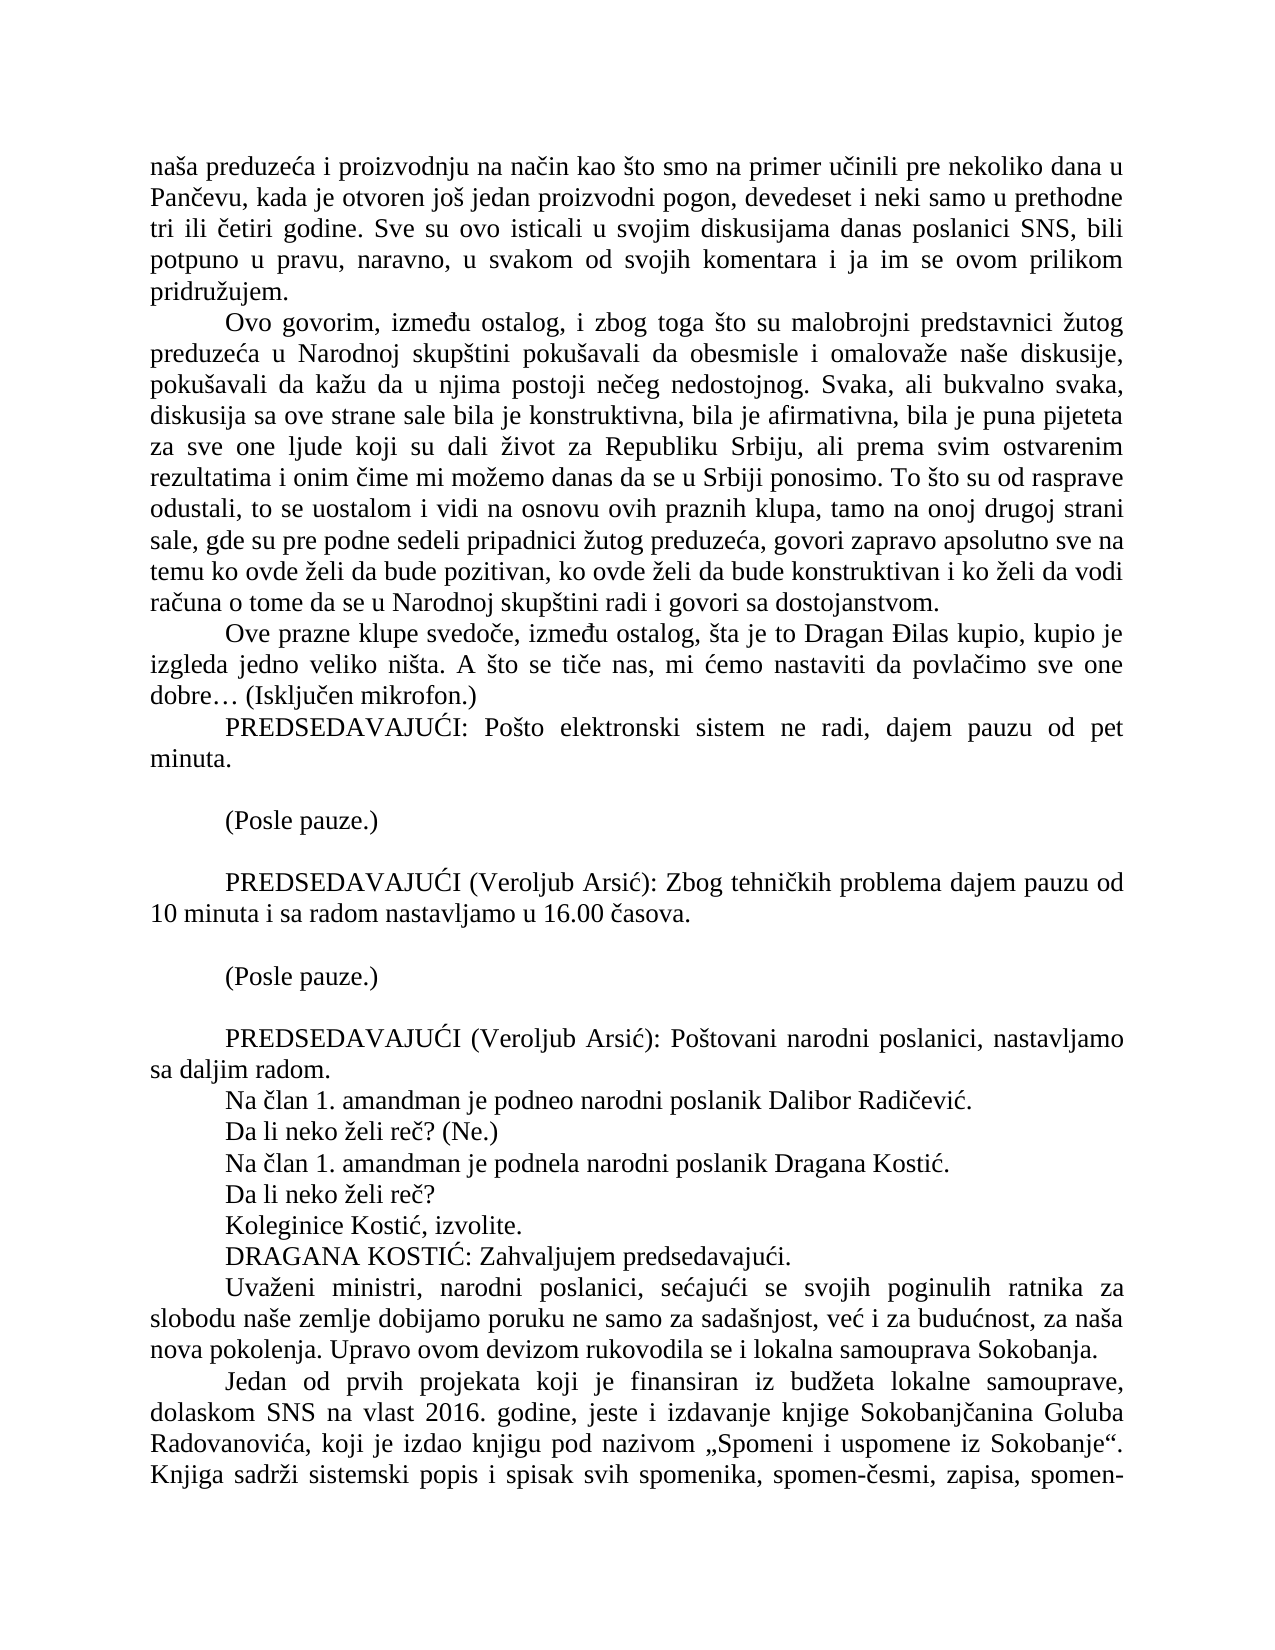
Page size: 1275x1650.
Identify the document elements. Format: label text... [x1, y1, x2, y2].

text Da li neko želi reč? (Ne.) [150, 1116, 1125, 1147]
text Uvaženi ministri, narodni poslanici, sećajući se svojih poginulih ratnika za slobodu naše zemlje dobijamo poruku ne samo za sadašnjost, već i za budućnost, za naša nova pokolenja. Upravo ovom devizom rukovodila se i lokalna samouprava Sokobanja. [150, 1271, 1125, 1365]
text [150, 150, 1125, 306]
text PREDSEDAVAJUĆI (Veroljub Arsić): Zbog tehničkih problema dajem pauzu od 10 minuta i sa radom nastavljamo u 16.00 časova. [150, 866, 1125, 929]
text (Posle pauze.) [150, 804, 1125, 835]
text Na član 1. amandman je podneo narodni poslanik Dalibor Radičević. [150, 1084, 1125, 1116]
text Ovo govorim, između ostalog, i zbog toga što su malobrojni predstavnici žutog preduzeća u Narodnoj skupštini pokušavali da obesmisle i omalovaže naše diskusije, pokušavali da kažu da u njima postoji nečeg nedostojnog. Svaka, ali bukvalno svaka, diskusija sa ove strane sale bila je konstruktivna, bila je afirmativna, bila je puna pijeteta za sve one ljude koji su dali život za Republiku Srbiju, ali prema svim ostvarenim rezultatima i onim čime mi možemo danas da se u Srbiji ponosimo. To što su od rasprave odustali, to se uostalom i vidi na osnovu ovih praznih klupa, tamo na onoj drugoj strani sale, gde su pre podne sedeli pripadnici žutog preduzeća, govori zapravo apsolutno sve na temu ko ovde želi da bude pozitivan, ko ovde želi da bude konstruktivan i ko želi da vodi računa o tome da se u Narodnoj skupštini radi i govori sa dostojanstvom. [150, 306, 1125, 617]
text Ove prazne klupe svedoče, između ostalog, šta je to Dragan Đilas kupio, kupio je izgleda jedno veliko ništa. A što se tiče nas, mi ćemo nastaviti da povlačimo sve one dobre… (Isključen mikrofon.) [150, 617, 1125, 711]
text PREDSEDAVAJUĆI: Pošto elektronski sistem ne radi, dajem pauzu od pet minuta. [150, 711, 1125, 773]
text Da li neko želi reč? [150, 1178, 1125, 1209]
text Na član 1. amandman je podnela narodni poslanik Dragana Kostić. [150, 1147, 1125, 1178]
text DRAGANA KOSTIĆ: Zahvaljujem predsedavajući. [150, 1240, 1125, 1271]
text PREDSEDAVAJUĆI (Veroljub Arsić): Poštovani narodni poslanici, nastavljamo sa daljim radom. [150, 1022, 1125, 1084]
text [150, 1365, 1125, 1489]
text (Posle pauze.) [150, 960, 1125, 991]
text Koleginice Kostić, izvolite. [150, 1209, 1125, 1240]
